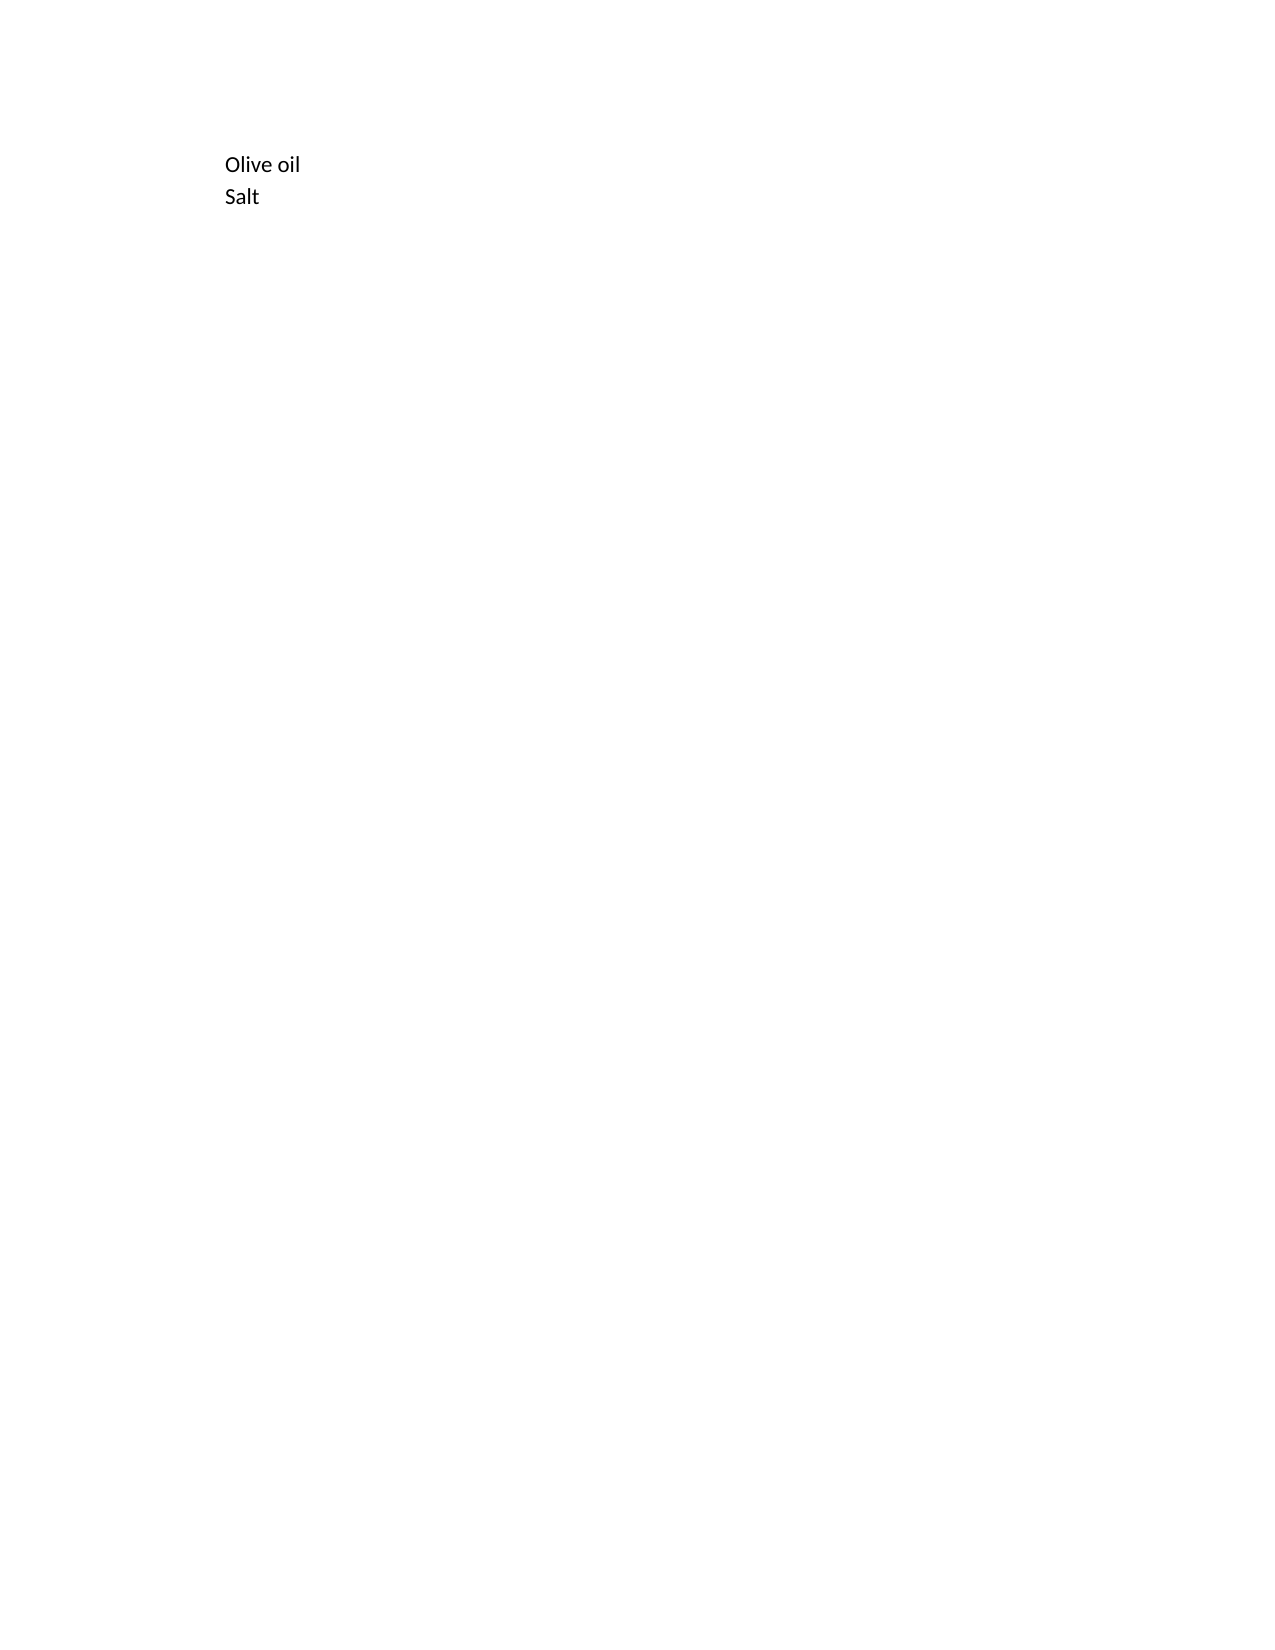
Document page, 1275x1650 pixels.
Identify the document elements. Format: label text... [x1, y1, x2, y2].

list Olive oil [225, 150, 1125, 178]
list Salt [225, 182, 1125, 210]
